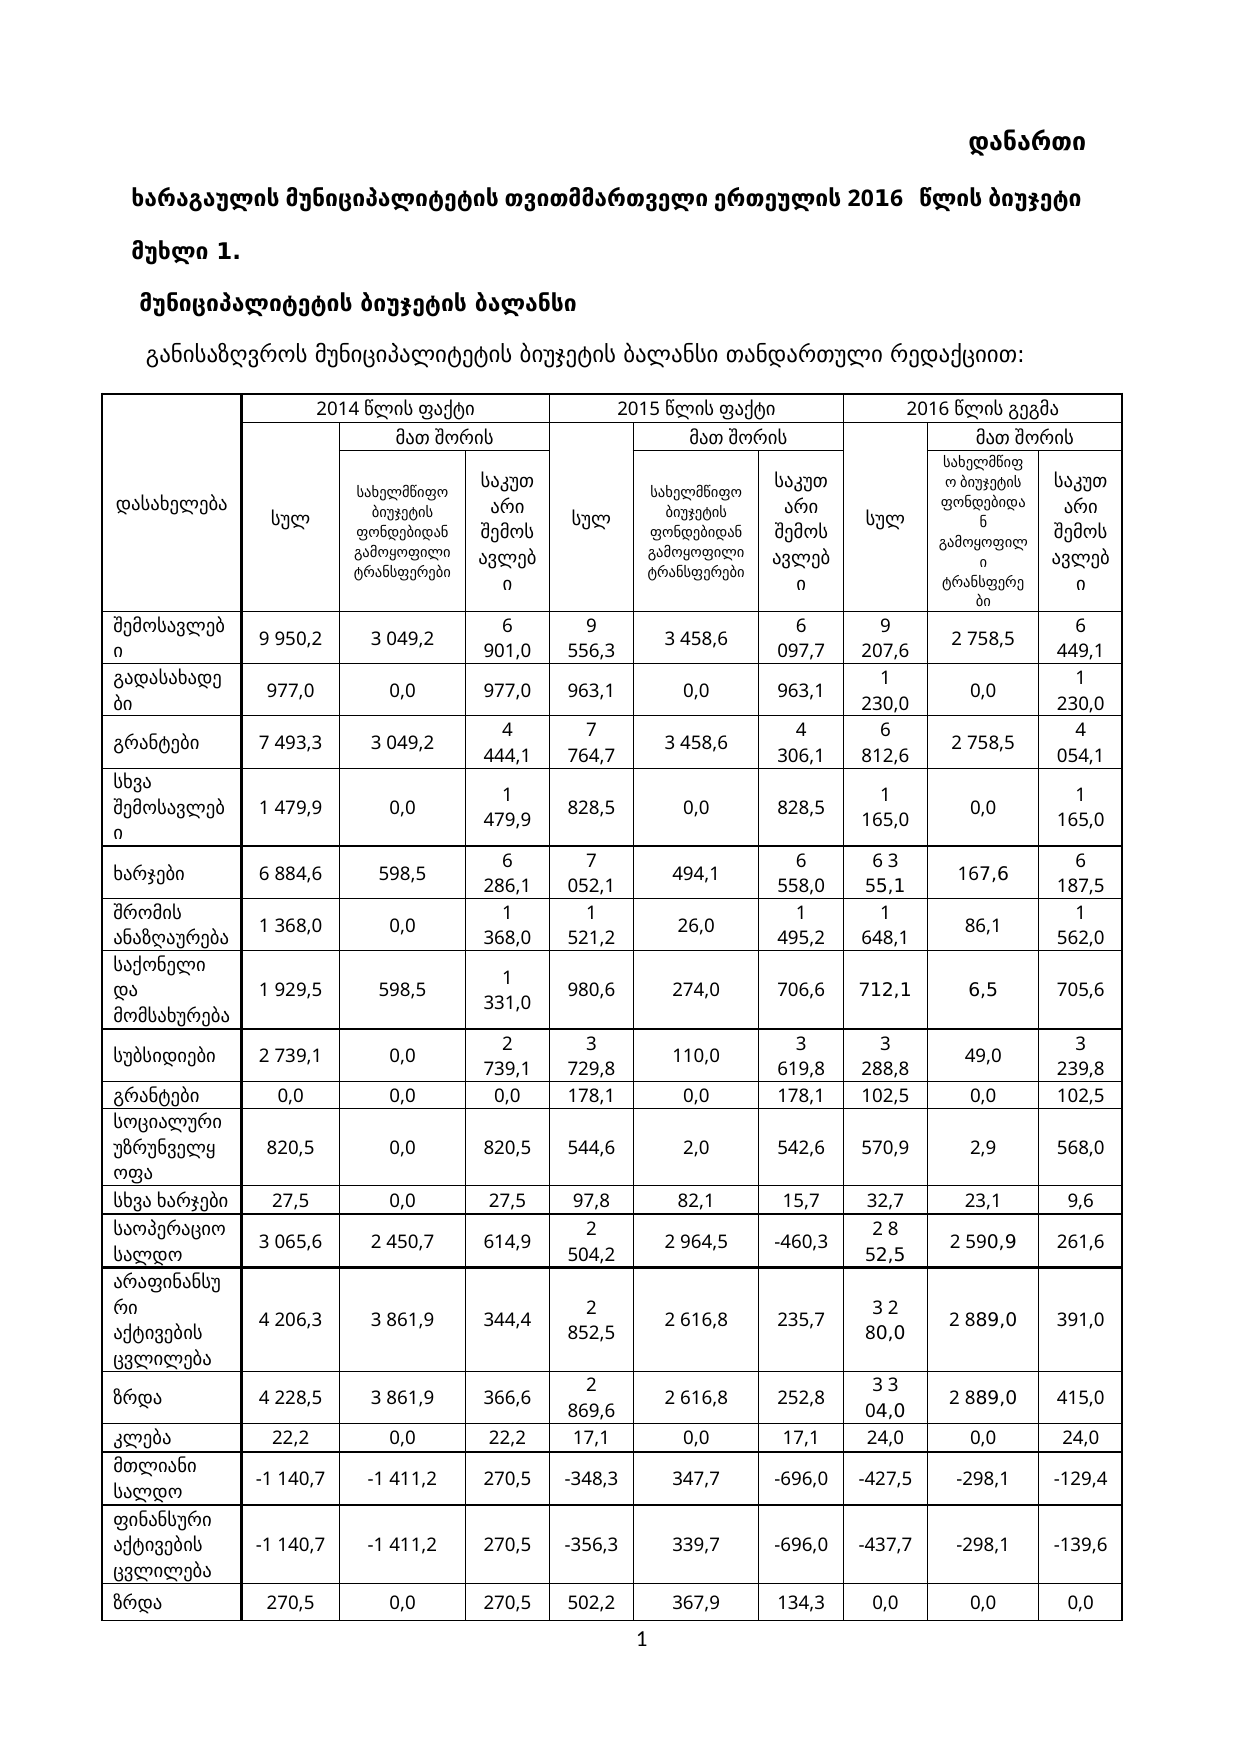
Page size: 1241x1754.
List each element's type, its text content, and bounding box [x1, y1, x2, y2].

table_cell 2 889,0 [928, 1269, 1038, 1371]
table_cell 24,0 [1039, 1424, 1121, 1451]
table_cell სუბსიდიები [103, 1030, 240, 1081]
table_cell 494,1 [634, 847, 758, 898]
table_cell -356,3 [550, 1506, 633, 1582]
table_cell -1 411,2 [340, 1506, 465, 1582]
table_cell 270,5 [466, 1506, 549, 1582]
table_cell 0,0 [634, 769, 758, 845]
table_cell 82,1 [634, 1186, 758, 1213]
table_cell 0,0 [634, 1082, 758, 1107]
table_cell 4 206,3 [243, 1269, 339, 1371]
table_cell 9 950,2 [243, 612, 339, 663]
table_cell სულ [550, 423, 633, 611]
table_cell 274,0 [634, 951, 758, 1028]
table_cell 49,0 [928, 1030, 1038, 1081]
table_cell 2 964,5 [634, 1215, 758, 1266]
table_cell 270,5 [243, 1584, 339, 1620]
table_cell 2 450,7 [340, 1215, 465, 1266]
table_cell 0,0 [340, 1082, 465, 1107]
text დანართი [131, 127, 1152, 156]
table_cell სულ [844, 423, 927, 611]
text ხარაგაულის მუნიციპალიტეტის თვითმმართველი ერთეულის 2016 წლის ბიუჯეტი [131, 181, 1152, 213]
table_cell 7 052,1 [550, 847, 633, 898]
table_cell სოციალური უზრუნველყოფა [103, 1109, 240, 1185]
table_cell 0,0 [340, 769, 465, 845]
table_cell 0,0 [340, 1030, 465, 1081]
table_cell 0,0 [634, 1424, 758, 1451]
text მუნიციპალიტეტის ბიუჯეტის ბალანსი [131, 290, 1152, 316]
table_cell 134,3 [759, 1584, 843, 1620]
table_cell 6 355,1 [844, 847, 927, 898]
table_cell 963,1 [759, 664, 843, 715]
table_cell -298,1 [928, 1453, 1038, 1504]
table_cell 3 729,8 [550, 1030, 633, 1081]
table_cell 7 764,7 [550, 716, 633, 767]
table_cell 270,5 [466, 1584, 549, 1620]
table_cell 6 097,7 [759, 612, 843, 663]
table_cell გრანტები [103, 716, 240, 767]
table_cell 344,4 [466, 1269, 549, 1371]
table_cell მთლიანი სალდო [103, 1453, 240, 1504]
table_cell 9,6 [1039, 1186, 1121, 1213]
table_cell გრანტები [103, 1082, 240, 1107]
table_cell მათ შორის [634, 423, 843, 450]
table_cell 598,5 [340, 951, 465, 1028]
table_cell 4 054,1 [1039, 716, 1121, 767]
table_cell 0,0 [844, 1584, 927, 1620]
table_cell 980,6 [550, 951, 633, 1028]
table_cell ზრდა [103, 1584, 240, 1620]
text მუხლი 1. [131, 238, 1152, 265]
table_cell ფინანსური აქტივების ცვლილება [103, 1506, 240, 1582]
table_cell 86,1 [928, 899, 1038, 950]
table_cell 17,1 [759, 1424, 843, 1451]
table_cell 1 648,1 [844, 899, 927, 950]
table_cell -139,6 [1039, 1506, 1121, 1582]
table_cell 1 495,2 [759, 899, 843, 950]
table_cell 2 739,1 [466, 1030, 549, 1081]
table_cell 9 556,3 [550, 612, 633, 663]
table_cell 6 884,6 [243, 847, 339, 898]
table_cell -460,3 [759, 1215, 843, 1266]
table_cell საკუთარი შემოსავლები [759, 451, 843, 611]
table_cell სხვა შემოსავლები [103, 769, 240, 845]
table_cell 2 852,5 [550, 1269, 633, 1371]
table_cell 3 619,8 [759, 1030, 843, 1081]
table_cell 502,2 [550, 1584, 633, 1620]
table_cell 2 739,1 [243, 1030, 339, 1081]
table_cell 22,2 [466, 1424, 549, 1451]
table_cell 0,0 [928, 1424, 1038, 1451]
table_cell საკუთარი შემოსავლები [466, 451, 549, 611]
table_cell 6,5 [928, 951, 1038, 1028]
table_cell 6 901,0 [466, 612, 549, 663]
table_cell 178,1 [759, 1082, 843, 1107]
table_header დასახელება [103, 395, 240, 611]
table_cell 1 368,0 [466, 899, 549, 950]
table_cell 2 758,5 [928, 612, 1038, 663]
table_cell 3 288,8 [844, 1030, 927, 1081]
table_cell 0,0 [928, 1584, 1038, 1620]
table_cell 24,0 [844, 1424, 927, 1451]
table_cell -129,4 [1039, 1453, 1121, 1504]
table_cell 1 368,0 [243, 899, 339, 950]
table_cell 1 331,0 [466, 951, 549, 1028]
table_cell 6 812,6 [844, 716, 927, 767]
table_cell სულ [243, 423, 339, 611]
table_cell 977,0 [243, 664, 339, 715]
table_cell 27,5 [466, 1186, 549, 1213]
table_cell 0,0 [928, 664, 1038, 715]
table_cell ხარჯები [103, 847, 240, 898]
table_cell 568,0 [1039, 1109, 1121, 1185]
table_cell 598,5 [340, 847, 465, 898]
table_cell სახელმწიფო ბიუჯეტის ფონდებიდან გამოყოფილი ტრანსფერები [634, 451, 758, 611]
table_cell 963,1 [550, 664, 633, 715]
table_cell 828,5 [759, 769, 843, 845]
table_cell -1 411,2 [340, 1453, 465, 1504]
table_cell 1 521,2 [550, 899, 633, 950]
table_cell სახელმწიფო ბიუჯეტის ფონდებიდან გამოყოფილი ტრანსფერები [340, 451, 465, 611]
table_cell 2 616,8 [634, 1372, 758, 1423]
table_cell 542,6 [759, 1109, 843, 1185]
table_cell 1 479,9 [243, 769, 339, 845]
table_cell 1 562,0 [1039, 899, 1121, 950]
table_cell 23,1 [928, 1186, 1038, 1213]
table_cell 3 304,0 [844, 1372, 927, 1423]
table_cell 261,6 [1039, 1215, 1121, 1266]
table_cell 820,5 [243, 1109, 339, 1185]
table_cell 270,5 [466, 1453, 549, 1504]
table_cell 0,0 [634, 664, 758, 715]
table_cell 27,5 [243, 1186, 339, 1213]
table_cell 3 049,2 [340, 716, 465, 767]
table_cell 1 230,0 [844, 664, 927, 715]
table_cell 1 230,0 [1039, 664, 1121, 715]
table_cell 32,7 [844, 1186, 927, 1213]
table_cell 110,0 [634, 1030, 758, 1081]
table_cell 102,5 [844, 1082, 927, 1107]
table_cell 415,0 [1039, 1372, 1121, 1423]
table_cell 977,0 [466, 664, 549, 715]
table_cell შრომის ანაზღაურება [103, 899, 240, 950]
table_cell 2 852,5 [844, 1215, 927, 1266]
table_cell კლება [103, 1424, 240, 1451]
table_cell 167,6 [928, 847, 1038, 898]
table_cell 2 590,9 [928, 1215, 1038, 1266]
table_cell 2 616,8 [634, 1269, 758, 1371]
table_cell 2,0 [634, 1109, 758, 1185]
table_cell 2,9 [928, 1109, 1038, 1185]
table_cell 0,0 [928, 1082, 1038, 1107]
table_cell 0,0 [340, 1109, 465, 1185]
table_cell 1 929,5 [243, 951, 339, 1028]
table_cell არაფინანსური აქტივების ცვლილება [103, 1269, 240, 1371]
table_cell 17,1 [550, 1424, 633, 1451]
table_cell მათ შორის [928, 423, 1121, 450]
table_cell -348,3 [550, 1453, 633, 1504]
table_header 2014 წლის ფაქტი [243, 395, 549, 422]
table_cell 252,8 [759, 1372, 843, 1423]
table_cell 0,0 [340, 664, 465, 715]
table_cell 544,6 [550, 1109, 633, 1185]
table_cell 366,6 [466, 1372, 549, 1423]
table_cell 6 286,1 [466, 847, 549, 898]
table_cell 347,7 [634, 1453, 758, 1504]
table_cell 0,0 [340, 1186, 465, 1213]
table_cell 3 458,6 [634, 716, 758, 767]
table_cell 0,0 [466, 1082, 549, 1107]
table_cell 102,5 [1039, 1082, 1121, 1107]
table_cell 15,7 [759, 1186, 843, 1213]
table_header 2015 წლის ფაქტი [550, 395, 843, 422]
table_cell 0,0 [340, 1584, 465, 1620]
table_cell 3 239,8 [1039, 1030, 1121, 1081]
table_cell 3 049,2 [340, 612, 465, 663]
table_cell 4 228,5 [243, 1372, 339, 1423]
table_cell 0,0 [340, 899, 465, 950]
table_cell 712,1 [844, 951, 927, 1028]
table_cell 1 165,0 [844, 769, 927, 845]
table_cell გადასახადები [103, 664, 240, 715]
table_cell 3 861,9 [340, 1372, 465, 1423]
table_cell საქონელი და მომსახურება [103, 951, 240, 1028]
table_cell 235,7 [759, 1269, 843, 1371]
table_cell 339,7 [634, 1506, 758, 1582]
table_cell 4 444,1 [466, 716, 549, 767]
table_cell 2 889,0 [928, 1372, 1038, 1423]
table_cell 9 207,6 [844, 612, 927, 663]
table_cell 706,6 [759, 951, 843, 1028]
table_cell 0,0 [340, 1424, 465, 1451]
table_cell 6 187,5 [1039, 847, 1121, 898]
table_cell -437,7 [844, 1506, 927, 1582]
table_cell 1 165,0 [1039, 769, 1121, 845]
table_cell -696,0 [759, 1453, 843, 1504]
table_cell 570,9 [844, 1109, 927, 1185]
table_cell -1 140,7 [243, 1453, 339, 1504]
table_cell 3 280,0 [844, 1269, 927, 1371]
table_cell -696,0 [759, 1506, 843, 1582]
table_cell 2 869,6 [550, 1372, 633, 1423]
table_cell 0,0 [1039, 1584, 1121, 1620]
table_cell 97,8 [550, 1186, 633, 1213]
table_cell საკუთარი შემოსავლები [1039, 451, 1121, 611]
table_cell 0,0 [243, 1082, 339, 1107]
table_cell 6 558,0 [759, 847, 843, 898]
table_cell შემოსავლები [103, 612, 240, 663]
table_cell -298,1 [928, 1506, 1038, 1582]
table_cell 6 449,1 [1039, 612, 1121, 663]
table_cell 3 065,6 [243, 1215, 339, 1266]
table_header 2016 წლის გეგმა [844, 395, 1121, 422]
table_cell 1 479,9 [466, 769, 549, 845]
table_cell საოპერაციო სალდო [103, 1215, 240, 1266]
table_cell 391,0 [1039, 1269, 1121, 1371]
table_cell 705,6 [1039, 951, 1121, 1028]
table_cell 2 504,2 [550, 1215, 633, 1266]
table_cell სახელმწიფო ბიუჯეტის ფონდებიდან გამოყოფილი ტრანსფერები [928, 451, 1038, 611]
table_cell სხვა ხარჯები [103, 1186, 240, 1213]
table_cell 178,1 [550, 1082, 633, 1107]
table_cell 26,0 [634, 899, 758, 950]
table_cell 614,9 [466, 1215, 549, 1266]
table_cell 828,5 [550, 769, 633, 845]
table_cell 4 306,1 [759, 716, 843, 767]
text განისაზღვროს მუნიციპალიტეტის ბიუჯეტის ბალანსი თანდართული რედაქციით: [131, 341, 1152, 368]
table_cell -427,5 [844, 1453, 927, 1504]
table_cell 820,5 [466, 1109, 549, 1185]
table_cell 367,9 [634, 1584, 758, 1620]
table_cell 22,2 [243, 1424, 339, 1451]
table_cell 0,0 [928, 769, 1038, 845]
table_cell ზრდა [103, 1372, 240, 1423]
table_cell 3 861,9 [340, 1269, 465, 1371]
table_cell 2 758,5 [928, 716, 1038, 767]
table_cell 3 458,6 [634, 612, 758, 663]
table_cell -1 140,7 [243, 1506, 339, 1582]
table_cell 7 493,3 [243, 716, 339, 767]
table_cell მათ შორის [340, 423, 549, 450]
